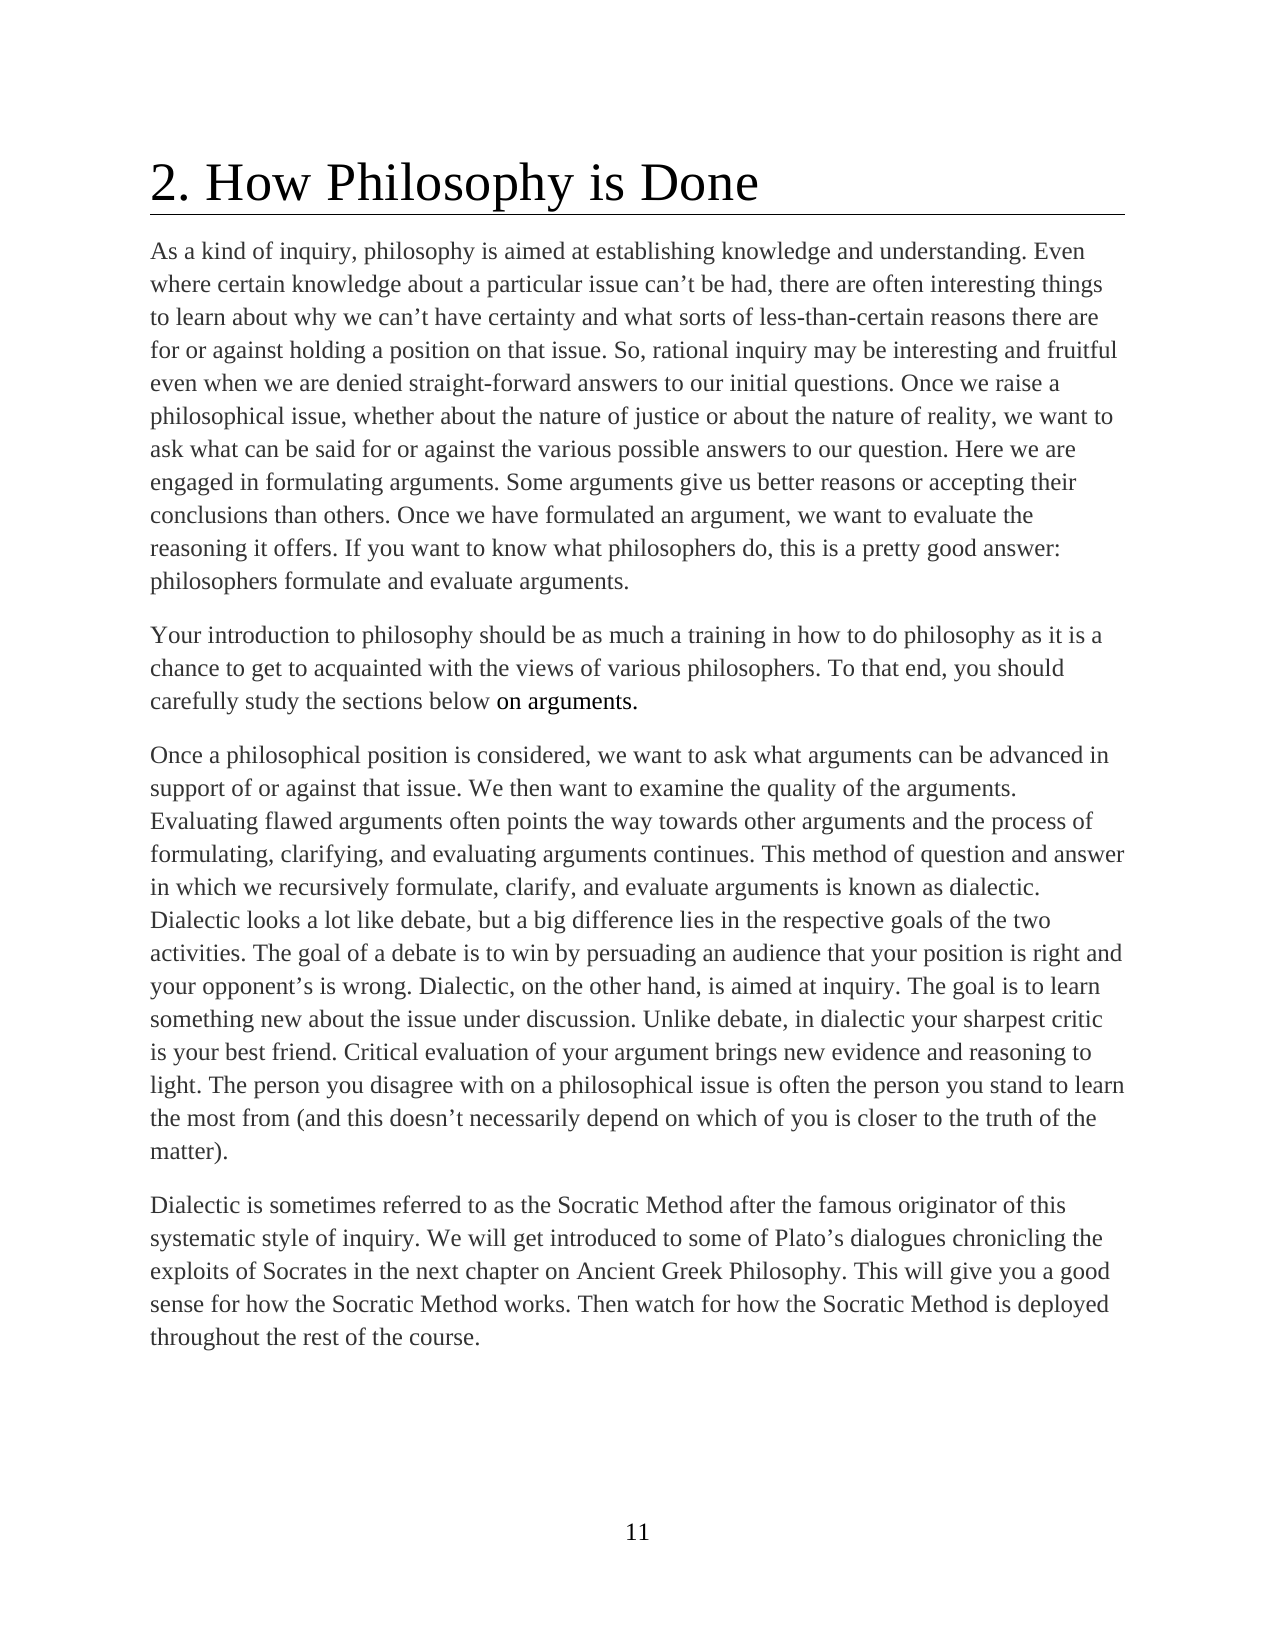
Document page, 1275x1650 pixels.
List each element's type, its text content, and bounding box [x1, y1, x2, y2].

text Your introduction to philosophy should be as much a training in how to do philosophy as it is a chance to get to acquainted with the views of various philosophers. To that end, you should carefully study the sections below on arguments. [150, 620, 1125, 715]
text Dialectic is sometimes referred to as the Socratic Method after the famous originator of this systematic style of inquiry. We will get introduced to some of Plato’s dialogues chronicling the exploits of Socrates in the next chapter on Ancient Greek Philosophy. This will give you a good sense for how the Socratic Method works. Then watch for how the Socratic Method is deployed throughout the rest of the course. [150, 1190, 1125, 1351]
title 2. How Philosophy is Done [150, 150, 1125, 214]
text As a kind of inquiry, philosophy is aimed at establishing knowledge and understanding. Even where certain knowledge about a particular issue can’t be had, there are often interesting things to learn about why we can’t have certainty and what sorts of less-than-certain reasons there are for or against holding a position on that issue. So, rational inquiry may be interesting and fruitful even when we are denied straight-forward answers to our initial questions. Once we raise a philosophical issue, whether about the nature of justice or about the nature of reality, we want to ask what can be said for or against the various possible answers to our question. Here we are engaged in formulating arguments. Some arguments give us better reasons or accepting their conclusions than others. Once we have formulated an argument, we want to evaluate the reasoning it offers. If you want to know what philosophers do, this is a pretty good answer: philosophers formulate and evaluate arguments. [150, 236, 1125, 595]
text Once a philosophical position is considered, we want to ask what arguments can be advanced in support of or against that issue. We then want to examine the quality of the arguments. Evaluating flawed arguments often points the way towards other arguments and the process of formulating, clarifying, and evaluating arguments continues. This method of question and answer in which we recursively formulate, clarify, and evaluate arguments is known as dialectic. Dialectic looks a lot like debate, but a big difference lies in the respective goals of the two activities. The goal of a debate is to win by persuading an audience that your position is right and your opponent’s is wrong. Dialectic, on the other hand, is aimed at inquiry. The goal is to learn something new about the issue under discussion. Unlike debate, in dialectic your sharpest critic is your best friend. Critical evaluation of your argument brings new evidence and reasoning to light. The person you disagree with on a philosophical issue is often the person you stand to learn the most from (and this doesn’t necessarily depend on which of you is closer to the truth of the matter). [150, 740, 1125, 1165]
